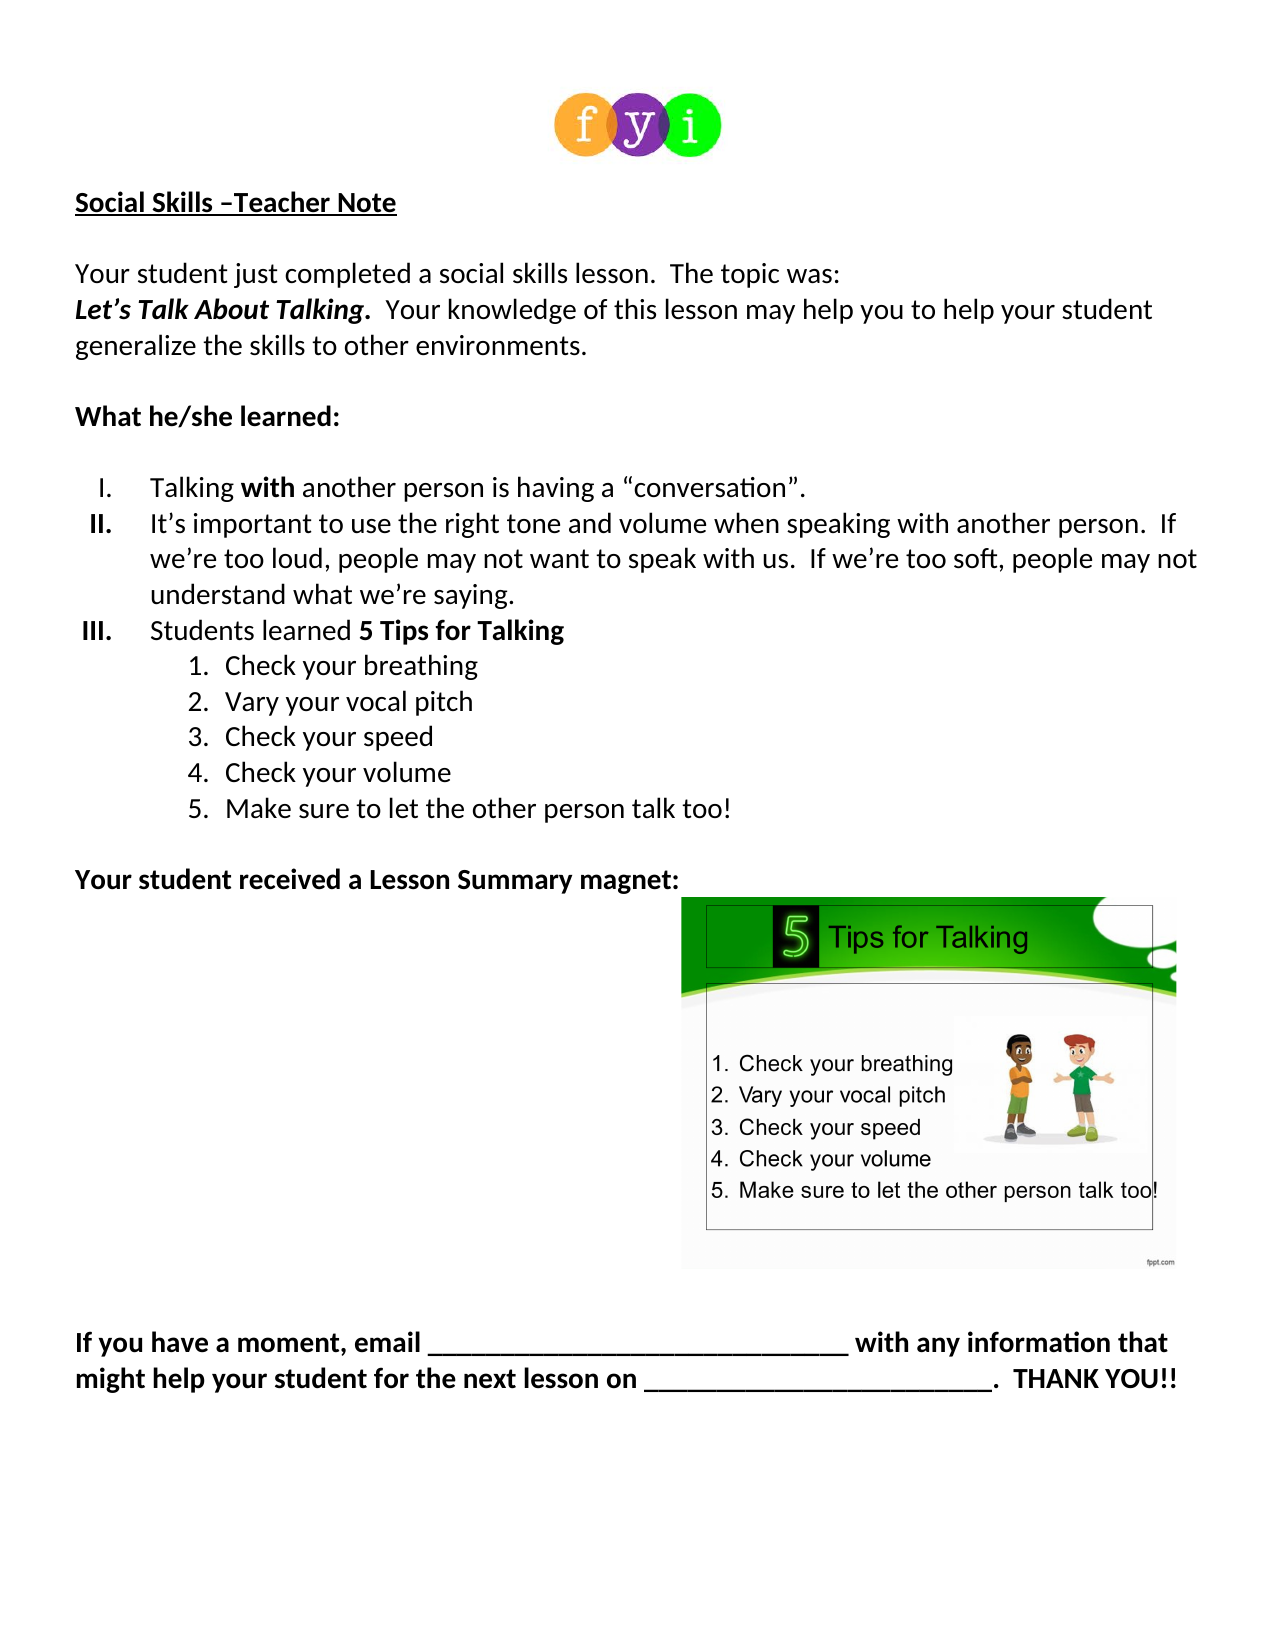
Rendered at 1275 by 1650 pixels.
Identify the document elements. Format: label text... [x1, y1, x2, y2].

text If you have a moment, email _____________________________ with any information that might help your student for the next lesson on ________________________. THANK YOU!! [75, 1324, 1200, 1395]
text Social Skills –Teacher Note [75, 184, 1200, 220]
list Make sure to let the other person talk too! [187, 790, 1200, 825]
picture [547, 75, 728, 184]
list Check your breathing [187, 647, 1200, 683]
text Let’s Talk About Talking. Your knowledge of this lesson may help you to help your student generalize the skills to other environments. [75, 291, 1200, 362]
picture [681, 897, 1177, 1269]
text What he/she learned: [75, 398, 1200, 433]
list Vary your vocal pitch [187, 683, 1200, 718]
list Students learned 5 Tips for Talking [112, 612, 1200, 647]
list Check your volume [187, 754, 1200, 790]
list Check your speed [187, 718, 1200, 754]
list Talking with another person is having a “conversation”. [112, 469, 1200, 505]
list It’s important to use the right tone and volume when speaking with another person. If we’re too loud, people may not want to speak with us. If we’re too soft, people may not understand what we’re saying. [112, 505, 1200, 612]
text Your student just completed a social skills lesson. The topic was: [75, 255, 1200, 291]
text Your student received a Lesson Summary magnet: [75, 861, 1200, 897]
